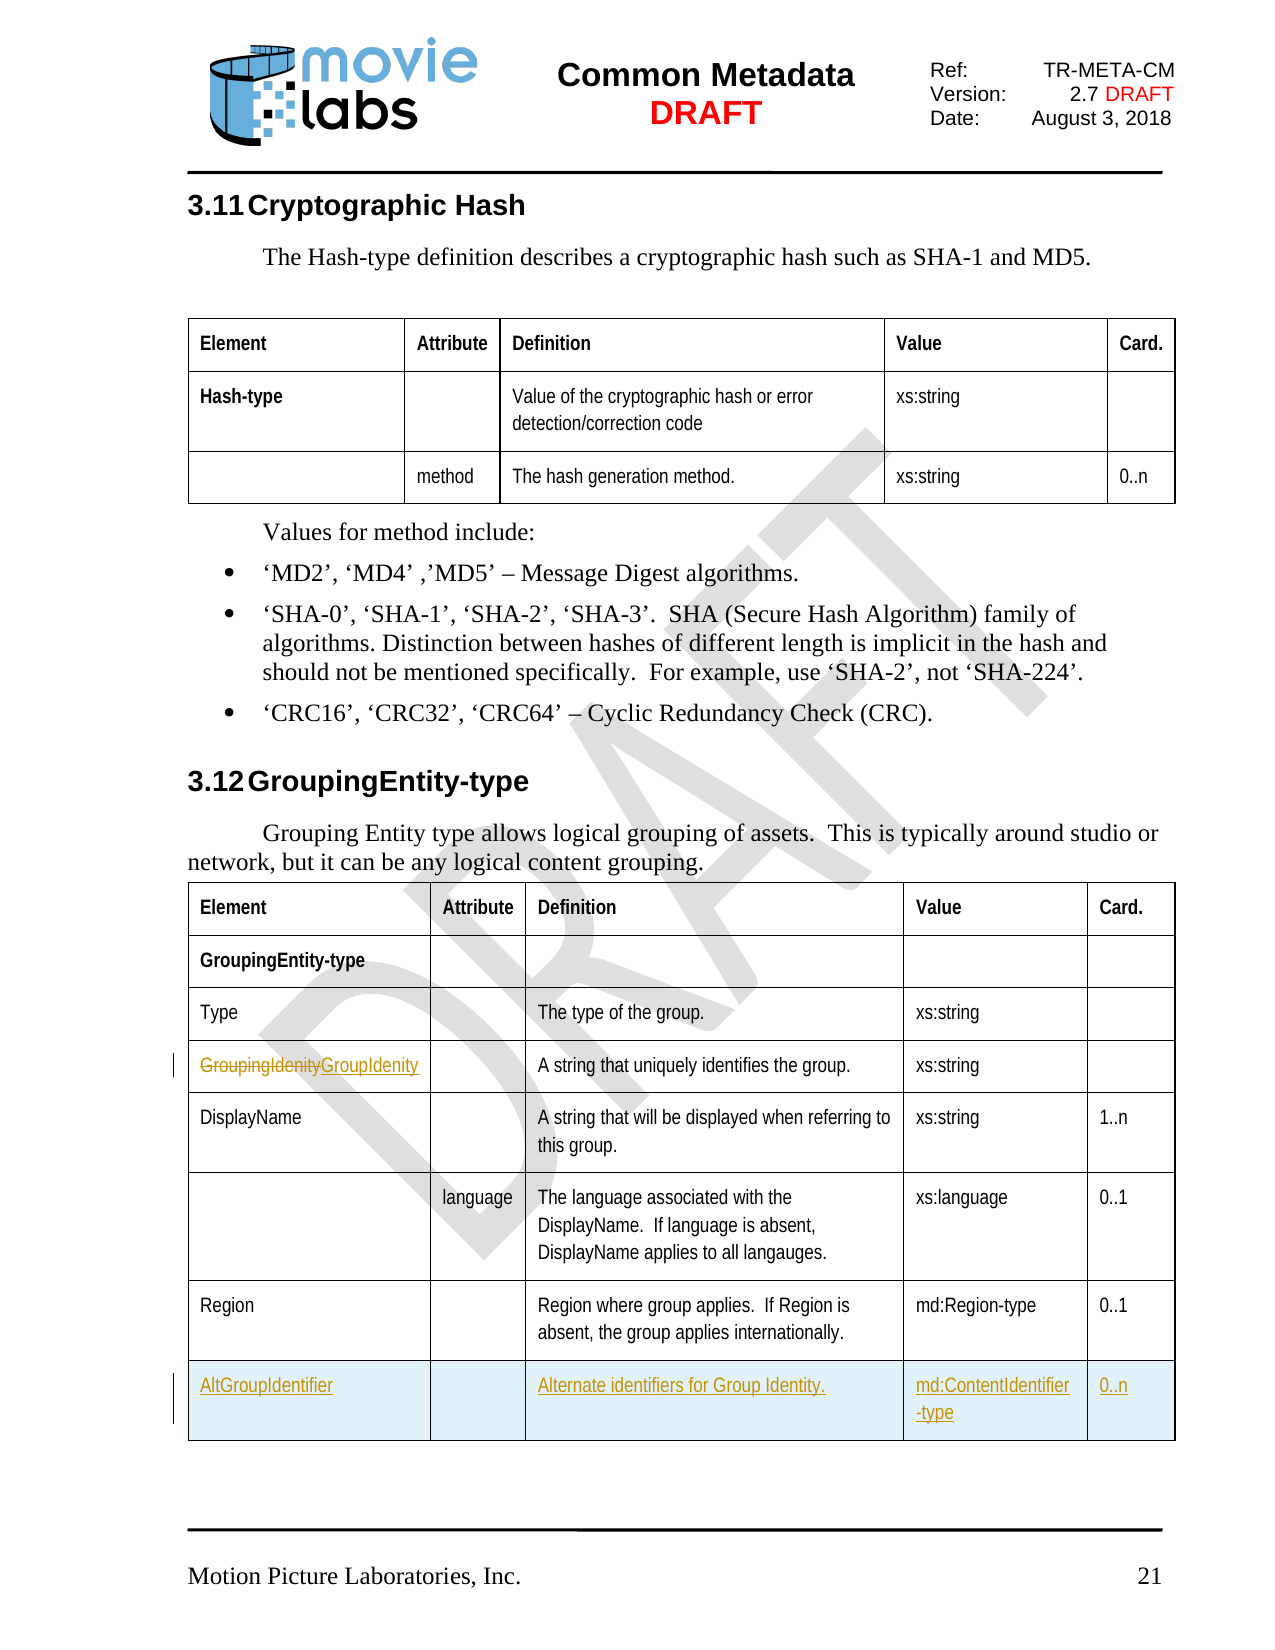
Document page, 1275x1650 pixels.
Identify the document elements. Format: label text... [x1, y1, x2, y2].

text The Hash-type definition describes a cryptographic hash such as SHA-1 and MD5. [187, 242, 1162, 271]
table_cell xs:language [904, 1173, 1087, 1280]
table_cell language [431, 1173, 525, 1280]
table_cell Type [189, 988, 430, 1040]
table_header Card. [1088, 883, 1174, 935]
table_header Element [189, 319, 404, 371]
table_cell [431, 1041, 525, 1092]
table_cell The hash generation method. [501, 452, 884, 503]
table_header Attribute [431, 883, 525, 935]
table_cell [431, 936, 525, 987]
table_cell [1108, 372, 1174, 451]
table_cell xs:string [904, 1093, 1087, 1172]
table_cell [431, 988, 525, 1040]
text Grouping Entity type allows logical grouping of assets. This is typically around studio or network, but it can be any logical content grouping. [187, 818, 1162, 876]
table_header Card. [1108, 319, 1174, 371]
table_cell [189, 1173, 430, 1280]
table_header Element [189, 883, 430, 935]
table_cell method [405, 452, 499, 503]
list ‘SHA-0’, ‘SHA-1’, ‘SHA-2’, ‘SHA-3’. SHA (Secure Hash Algorithm) family of algorithms. Distinction between hashes of different length is implicit in the hash and should not be mentioned specifically. For example, use ‘SHA-2’, not ‘SHA-224’. [225, 599, 1162, 685]
table_cell [405, 372, 499, 451]
table_cell [431, 1281, 525, 1360]
table_cell md:Region-type [904, 1281, 1087, 1360]
table_cell [1088, 988, 1174, 1040]
table_cell A string that uniquely identifies the group. [526, 1041, 903, 1092]
table_cell A string that will be displayed when referring to this group. [526, 1093, 903, 1172]
table_header Attribute [405, 319, 499, 371]
table_cell xs:string [904, 988, 1087, 1040]
list ‘CRC16’, ‘CRC32’, ‘CRC64’ – Cyclic Redundancy Check (CRC). [225, 698, 1162, 727]
table_cell Hash-type [189, 372, 404, 451]
table_cell 0..1 [1088, 1173, 1174, 1280]
table_cell Value of the cryptographic hash or error detection/correction code [501, 372, 884, 451]
text Values for method include: [187, 517, 1162, 545]
table_cell 0..n [1108, 452, 1174, 503]
list ‘MD2’, ‘MD4’ ,’MD5’ – Message Digest algorithms. [225, 558, 1162, 587]
table_cell Region [189, 1281, 430, 1360]
table_header Definition [526, 883, 903, 935]
table_cell [1088, 936, 1174, 987]
table_cell [526, 936, 903, 987]
subtitle GroupingEntity-type [187, 764, 1162, 798]
picture [210, 37, 478, 146]
table_cell [189, 452, 404, 503]
table_cell xs:string [885, 452, 1107, 503]
table_cell GroupingEntity-type [189, 936, 430, 987]
table_cell xs:string [885, 372, 1107, 451]
table_cell DisplayName [189, 1093, 430, 1172]
table_cell 0..1 [1088, 1281, 1174, 1360]
table_header Value [885, 319, 1107, 371]
table_cell Region where group applies. If Region is absent, the group applies internationally. [526, 1281, 903, 1360]
table_cell 1..n [1088, 1093, 1174, 1172]
table_cell [1088, 1041, 1174, 1092]
table_cell The language associated with the DisplayName. If language is absent, DisplayName applies to all langauges. [526, 1173, 903, 1280]
table_cell [431, 1093, 525, 1172]
table_cell The type of the group. [526, 988, 903, 1040]
table_cell xs:string [904, 1041, 1087, 1092]
subtitle Cryptographic Hash [187, 187, 1162, 221]
table_header Value [904, 883, 1087, 935]
table_header Definition [501, 319, 884, 371]
table_cell [189, 1041, 430, 1092]
table_cell [904, 936, 1087, 987]
